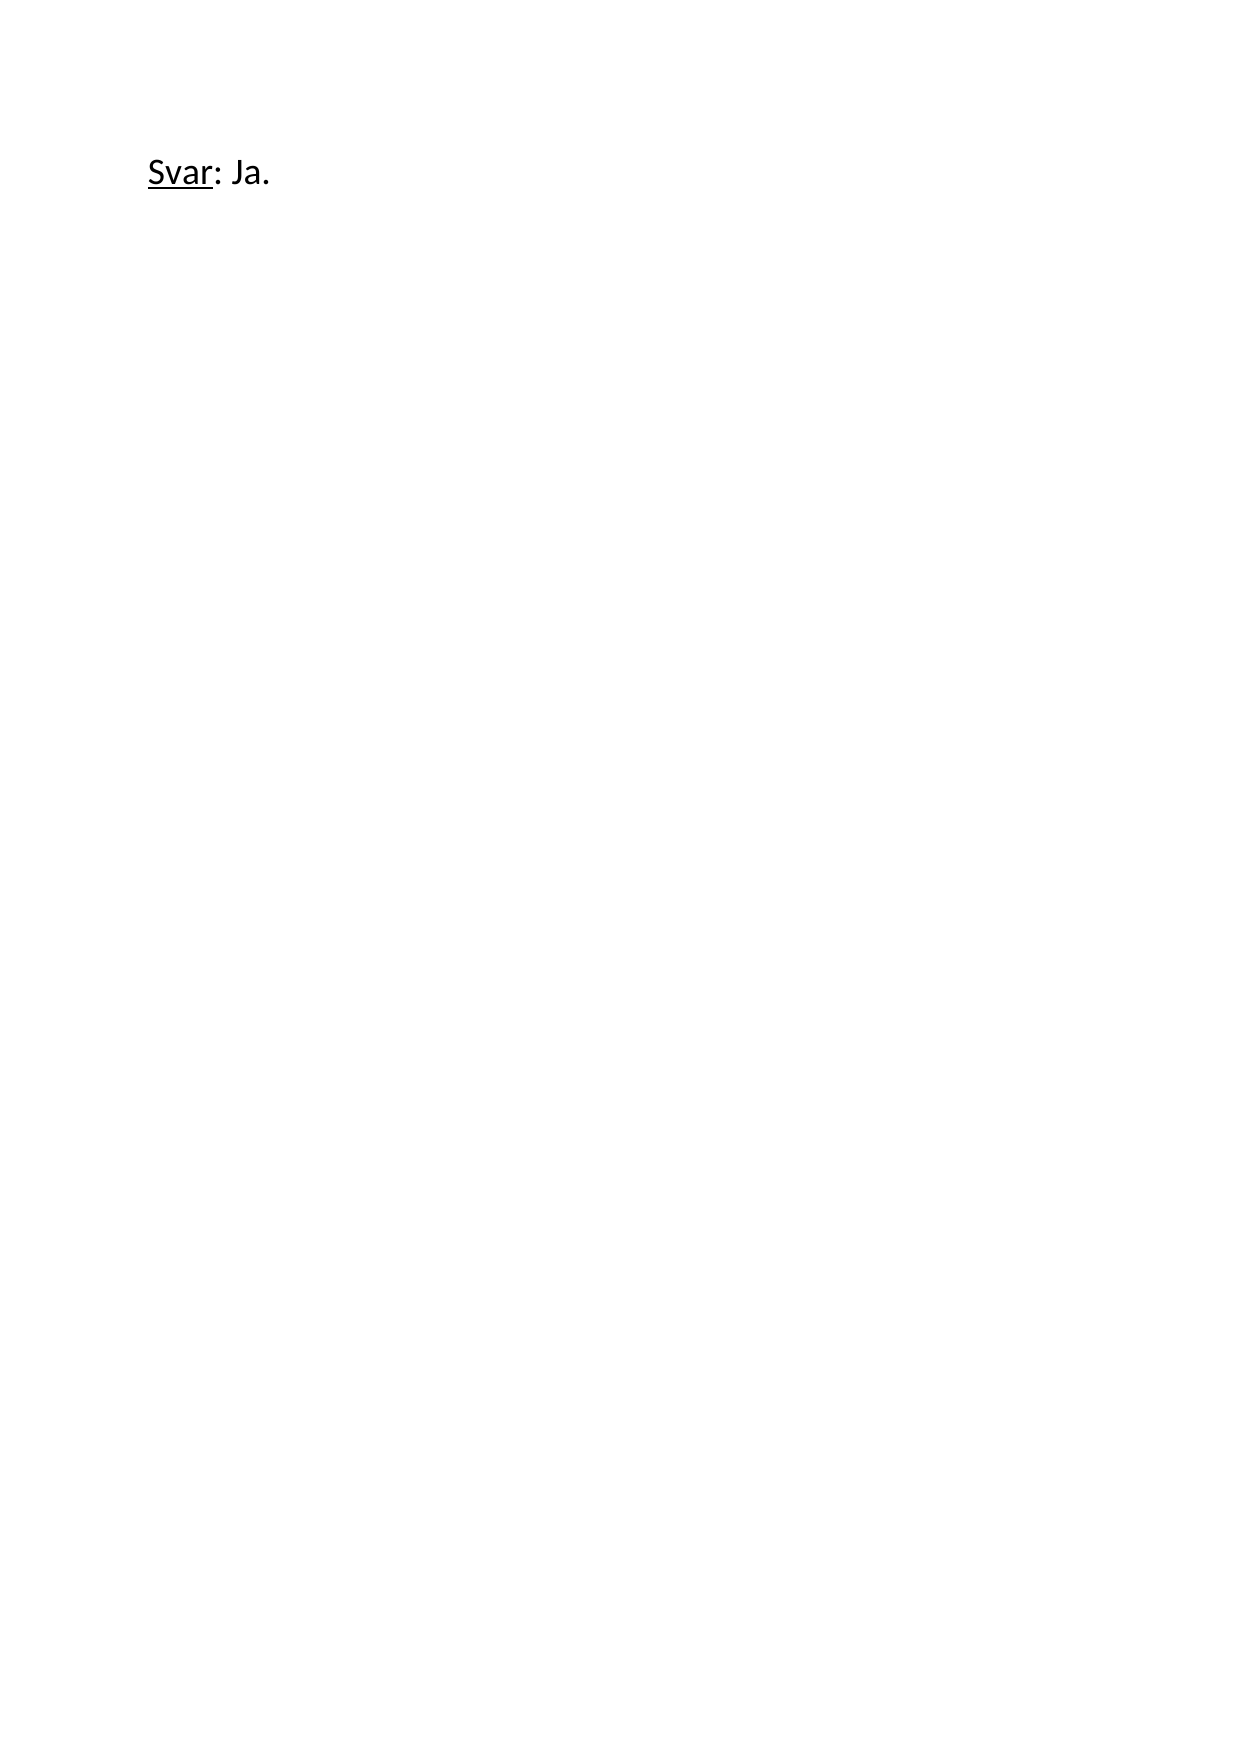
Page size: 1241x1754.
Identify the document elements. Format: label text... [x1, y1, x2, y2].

text Svar: Ja. [148, 148, 1093, 193]
